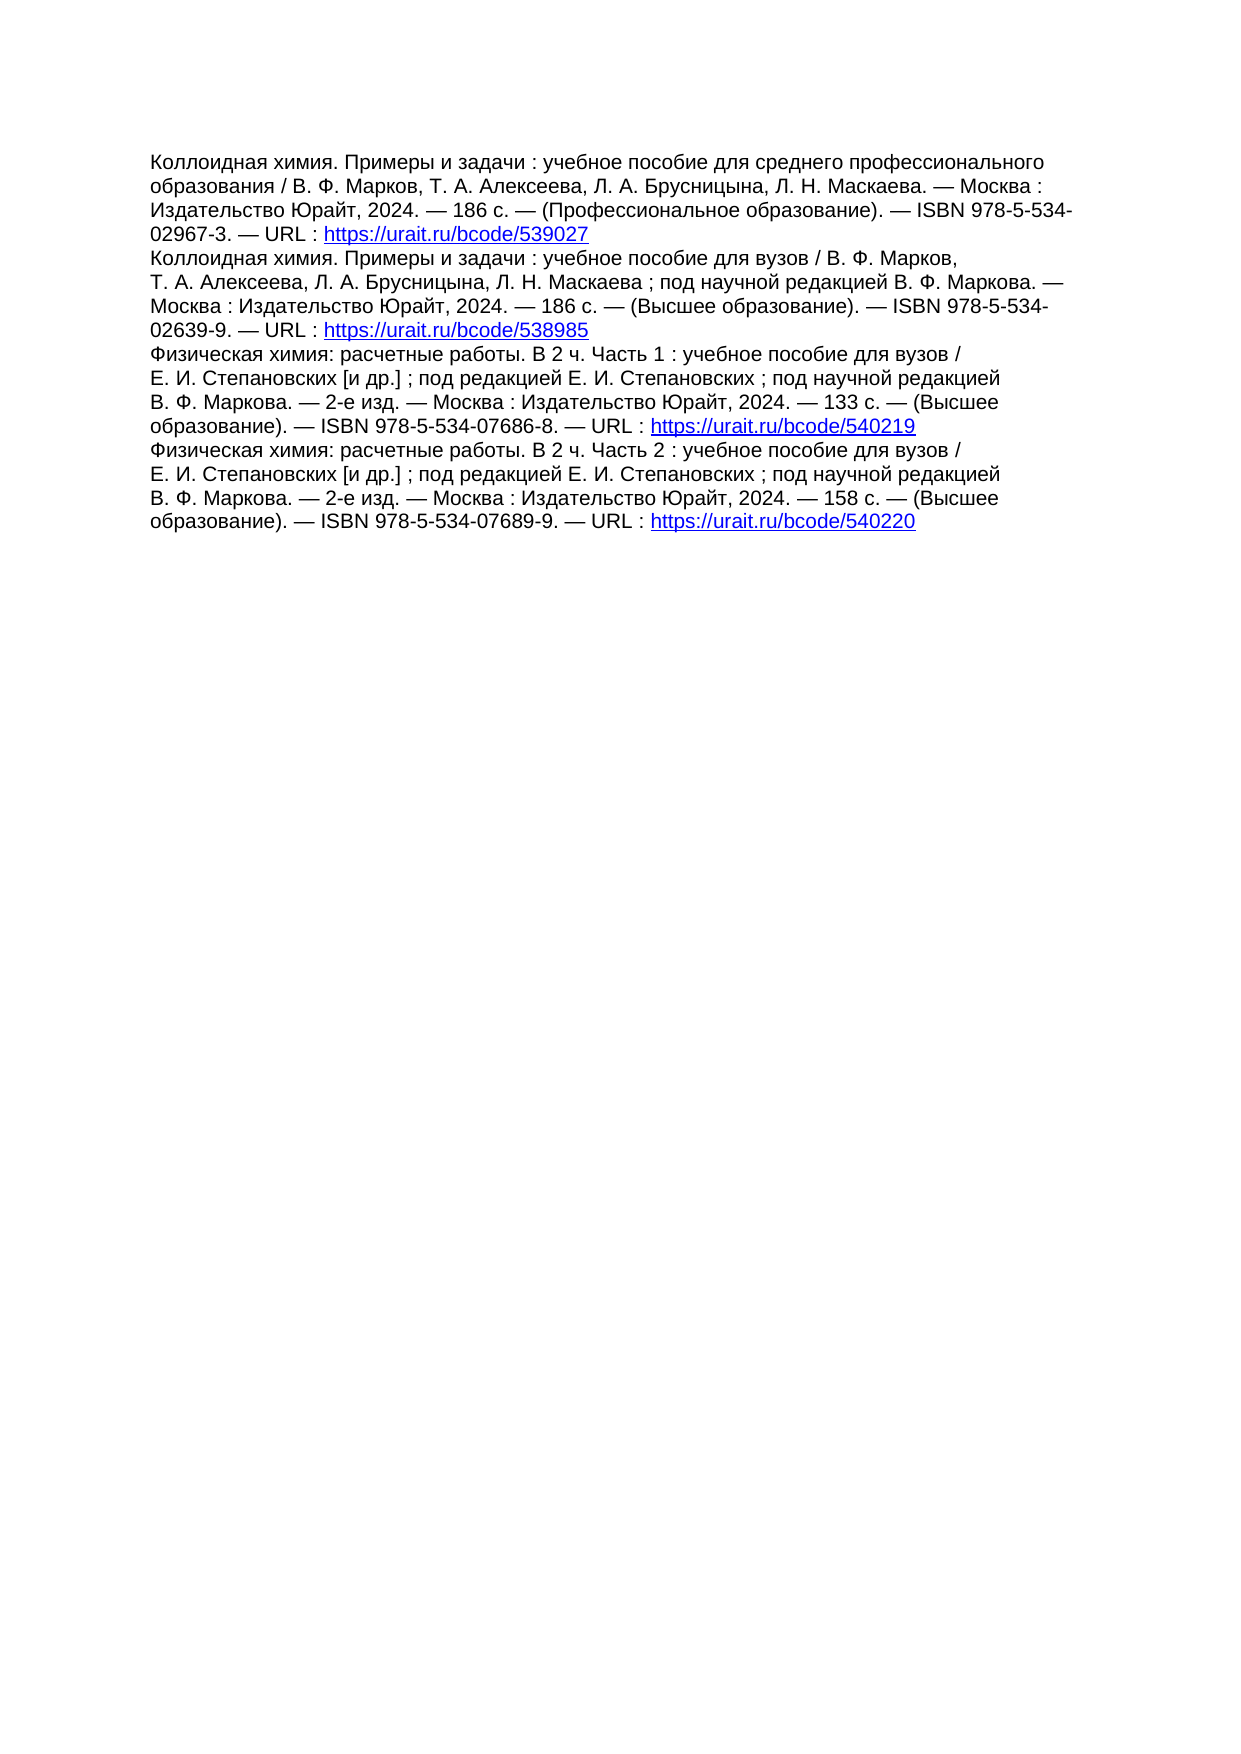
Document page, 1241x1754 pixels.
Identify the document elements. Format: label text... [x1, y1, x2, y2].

text Физическая химия: расчетные работы. В 2 ч. Часть 1 : учебное пособие для вузов / Е. И. Степановских [и др.] ; под редакцией Е. И. Степановских ; под научной редакцией В. Ф. Маркова. — 2-е изд. — Москва : Издательство Юрайт, 2024. — 133 с. — (Высшее образование). — ISBN 978-5-534-07686-8. — URL : https://urait.ru/bcode/540219 [150, 342, 1090, 437]
text Коллоидная химия. Примеры и задачи : учебное пособие для среднего профессионального образования / В. Ф. Марков, Т. А. Алексеева, Л. А. Брусницына, Л. Н. Маскаева. — Москва : Издательство Юрайт, 2024. — 186 с. — (Профессиональное образование). — ISBN 978-5-534-02967-3. — URL : https://urait.ru/bcode/539027 [150, 150, 1090, 246]
text Коллоидная химия. Примеры и задачи : учебное пособие для вузов / В. Ф. Марков, Т. А. Алексеева, Л. А. Брусницына, Л. Н. Маскаева ; под научной редакцией В. Ф. Маркова. — Москва : Издательство Юрайт, 2024. — 186 с. — (Высшее образование). — ISBN 978-5-534-02639-9. — URL : https://urait.ru/bcode/538985 [150, 246, 1090, 342]
text Физическая химия: расчетные работы. В 2 ч. Часть 2 : учебное пособие для вузов / Е. И. Степановских [и др.] ; под редакцией Е. И. Степановских ; под научной редакцией В. Ф. Маркова. — 2-е изд. — Москва : Издательство Юрайт, 2024. — 158 с. — (Высшее образование). — ISBN 978-5-534-07689-9. — URL : https://urait.ru/bcode/540220 [150, 437, 1090, 533]
